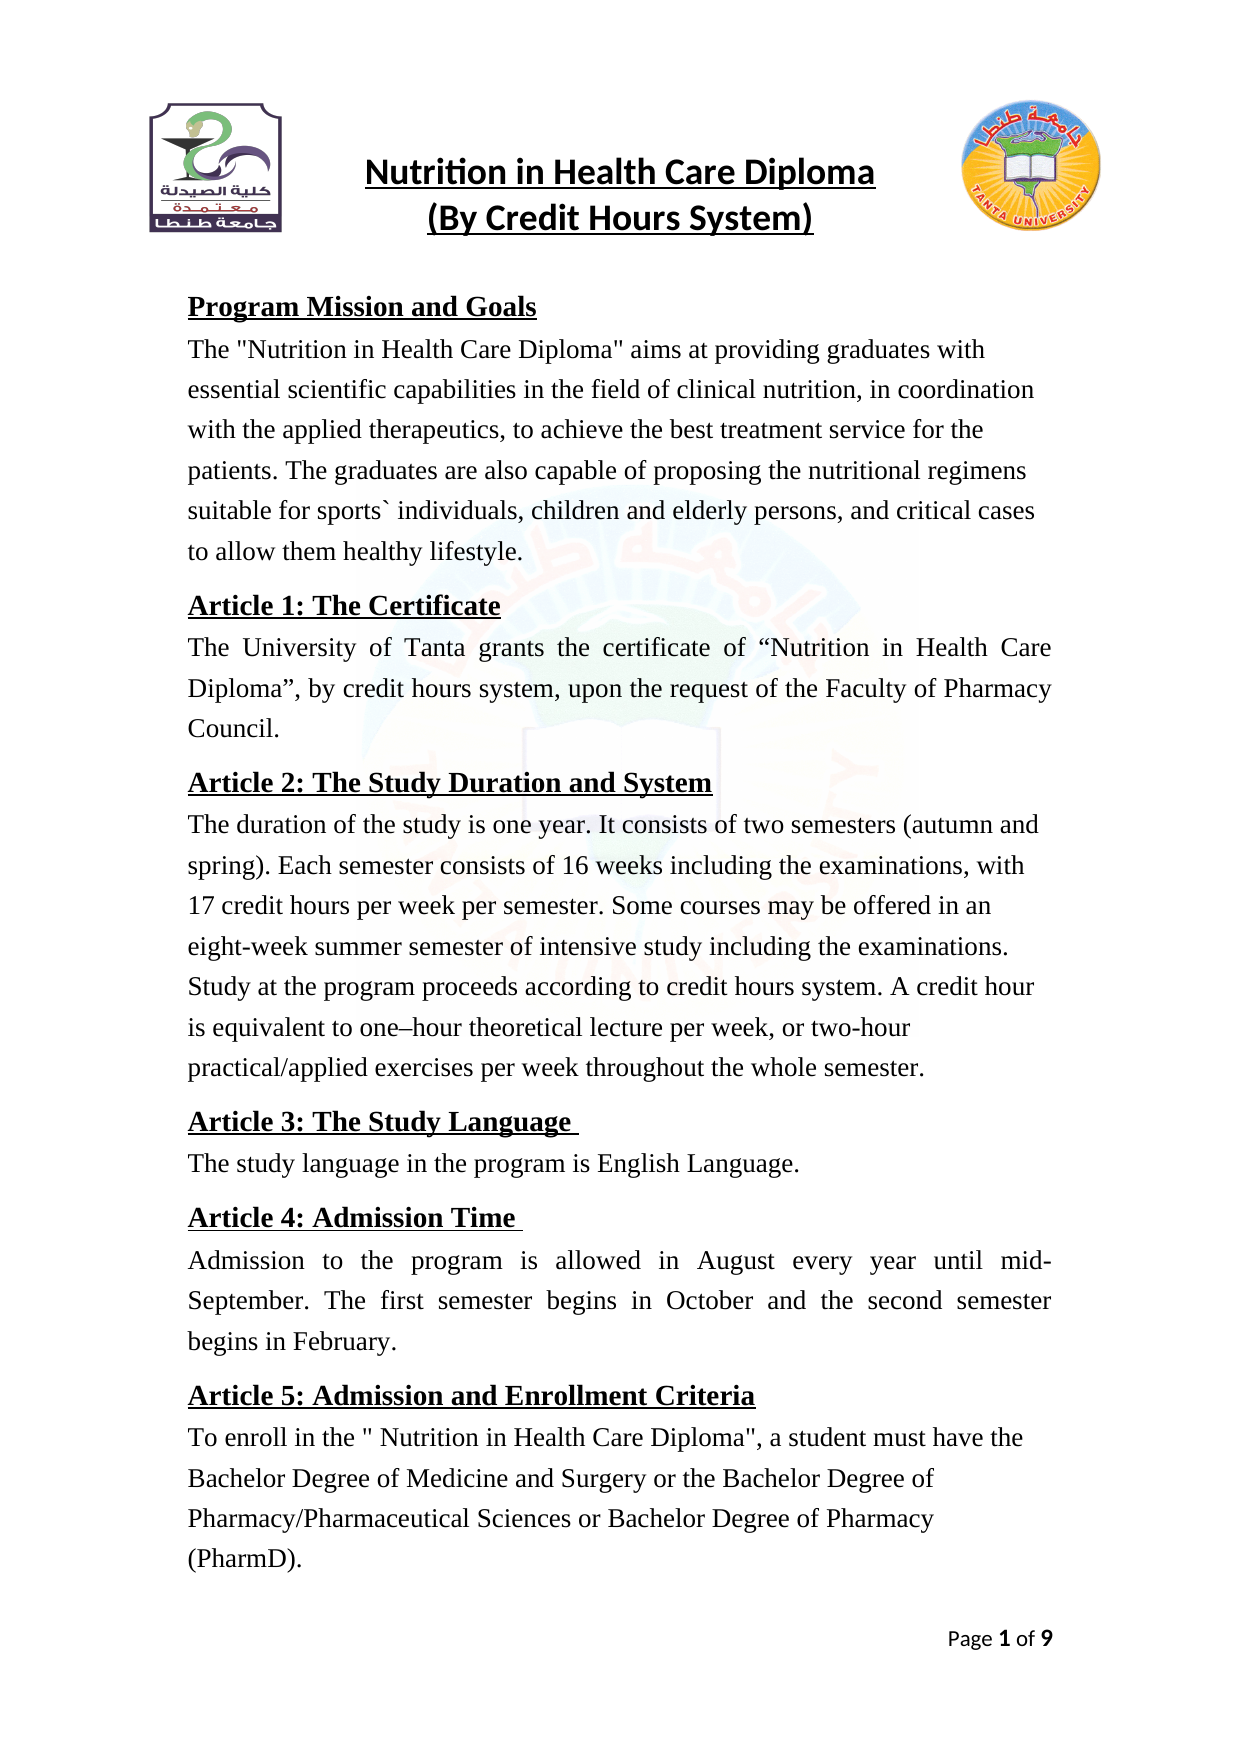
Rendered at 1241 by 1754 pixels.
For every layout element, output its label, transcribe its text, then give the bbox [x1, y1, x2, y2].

picture [140, 96, 288, 235]
picture [961, 96, 1102, 232]
text Article 2: The Study Duration and System [187, 765, 1053, 799]
text The "Nutrition in Health Care Diploma" aims at providing graduates with essential scientific capabilities in the field of clinical nutrition, in coordination with the applied therapeutics, to achieve the best treatment service for the patients. The graduates are also capable of proposing the nutritional regimens suitable for sports` individuals, children and elderly persons, and critical cases to allow them healthy lifestyle. [187, 333, 1053, 566]
text Article 3: The Study Language [187, 1104, 1053, 1138]
text The duration of the study is one year. It consists of two semesters (autumn and spring). Each semester consists of 16 weeks including the examinations, with 17 credit hours per week per semester. Some courses may be offered in an eight-week summer semester of intensive study including the examinations. [187, 809, 1053, 961]
text To enroll in the " Nutrition in Health Care Diploma", a student must have the Bachelor Degree of Medicine and Surgery or the Bachelor Degree of Pharmacy/Pharmaceutical Sciences or Bachelor Degree of Pharmacy (PharmD). [187, 1421, 1053, 1574]
text Admission to the program is allowed in August every year until mid-September. The first semester begins in October and the second semester begins in February. [187, 1244, 1053, 1356]
text Article 4: Admission Time [187, 1201, 1053, 1234]
text Study at the program proceeds according to credit hours system. A credit hour is equivalent to one–hour theoretical lecture per week, or two-hour practical/applied exercises per week throughout the whole semester. [187, 970, 1053, 1082]
text Program Mission and Goals [187, 289, 1053, 323]
text Article 5: Admission and Enrollment Criteria [187, 1378, 1053, 1411]
text The University of Tanta grants the certificate of “Nutrition in Health Care Diploma”, by credit hours system, upon the request of the Faculty of Pharmacy Council. [187, 631, 1053, 743]
text Article 1: The Certificate [187, 588, 1053, 621]
text The study language in the program is English Language. [187, 1148, 1053, 1179]
